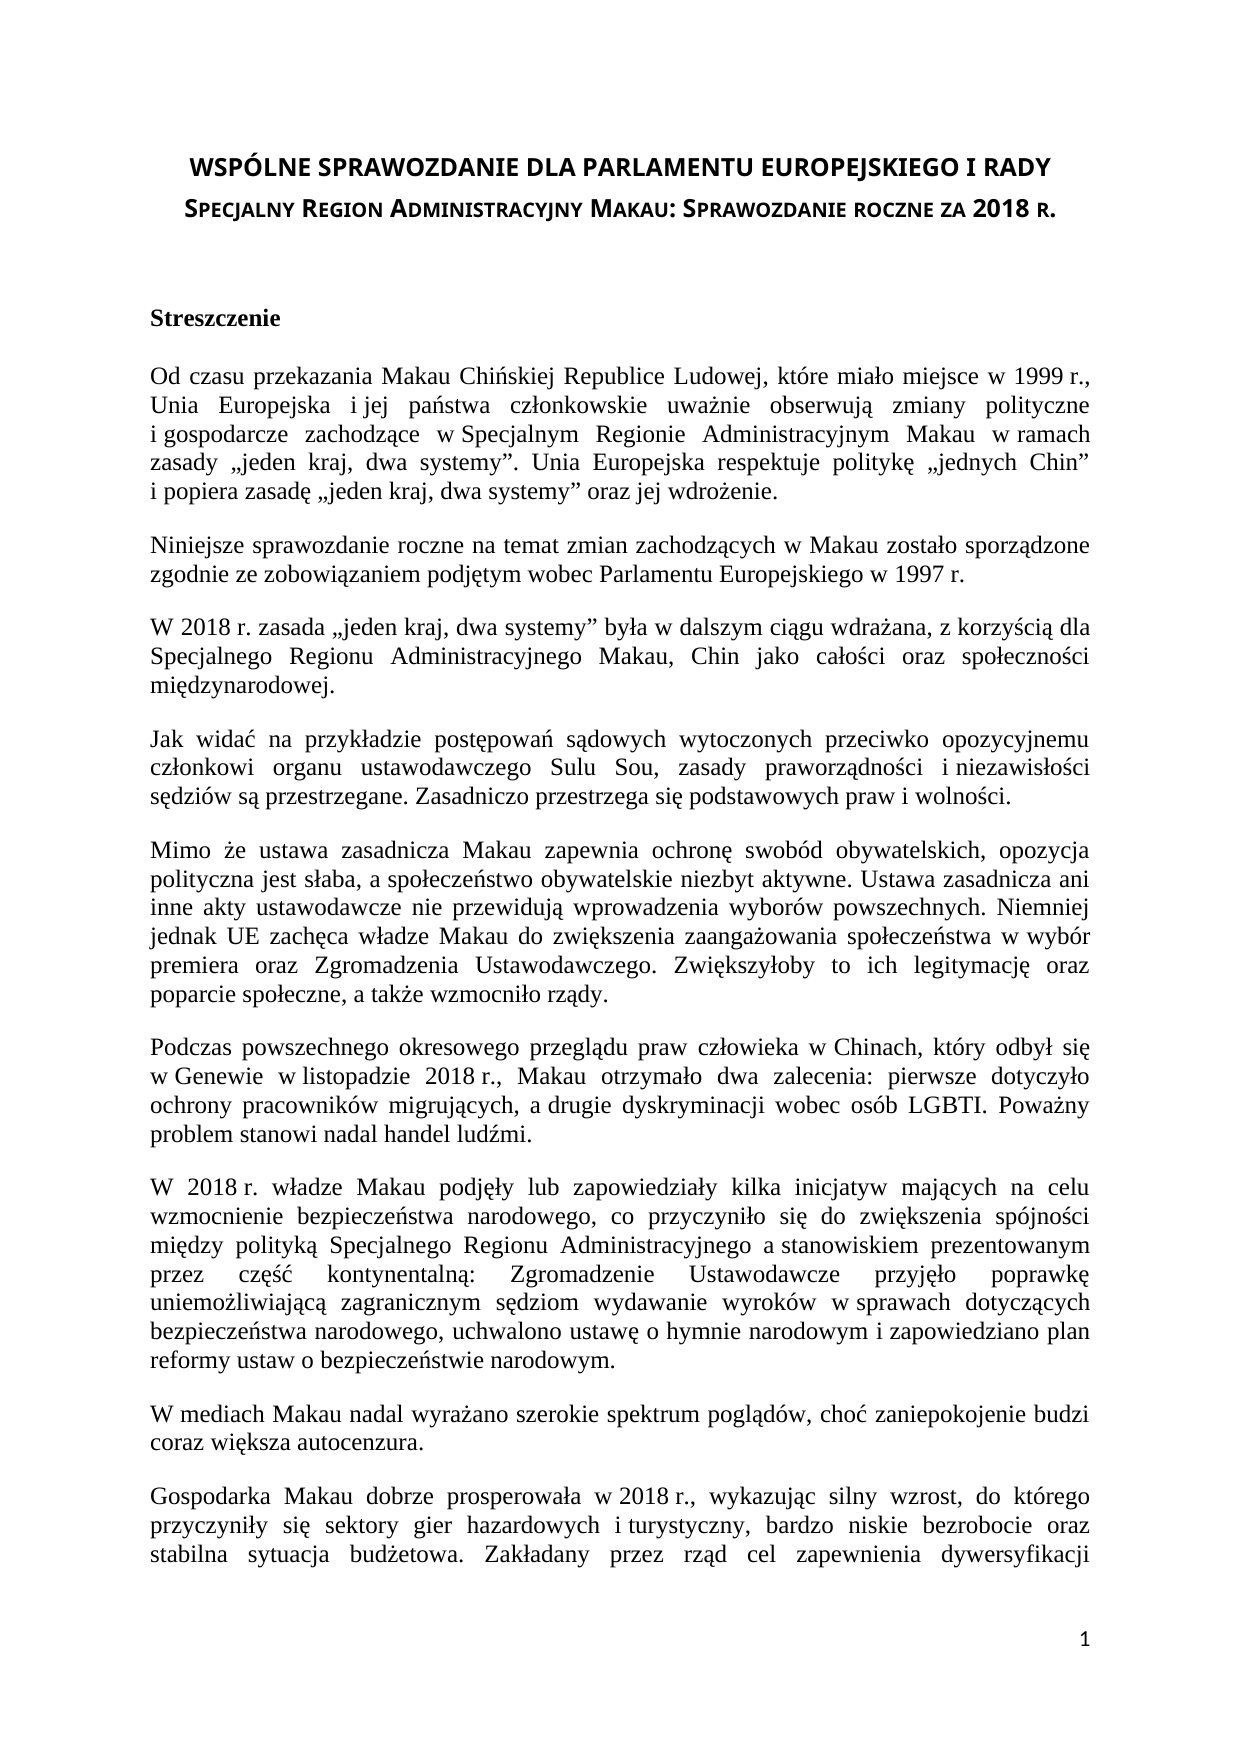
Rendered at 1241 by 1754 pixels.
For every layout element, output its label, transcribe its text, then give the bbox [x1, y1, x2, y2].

text W mediach Makau nadal wyrażano szerokie spektrum poglądów, choć zaniepokojenie budzi coraz większa autocenzura. [150, 1399, 1090, 1456]
text W 2018 r. władze Makau podjęły lub zapowiedziały kilka inicjatyw mających na celu wzmocnienie bezpieczeństwa narodowego, co przyczyniło się do zwiększenia spójności między polityką Specjalnego Regionu Administracyjnego a stanowiskiem prezentowanym przez część kontynentalną: Zgromadzenie Ustawodawcze przyjęło poprawkę uniemożliwiającą zagranicznym sędziom wydawanie wyroków w sprawach dotyczących bezpieczeństwa narodowego, uchwalono ustawę o hymnie narodowym i zapowiedziano plan reformy ustaw o bezpieczeństwie narodowym. [150, 1172, 1090, 1374]
text Streszczenie [150, 303, 1090, 332]
text W 2018 r. zasada „jeden kraj, dwa systemy” była w dalszym ciągu wdrażana, z korzyścią dla Specjalnego Regionu Administracyjnego Makau, Chin jako całości oraz społeczności międzynarodowej. [150, 612, 1090, 699]
text WSPÓLNE SPRAWOZDANIE DLA PARLAMENTU EUROPEJSKIEGO I RADY [150, 150, 1090, 184]
text Specjalny Region Administracyjny Makau: Sprawozdanie roczne za 2018 r. [150, 190, 1090, 224]
text Od czasu przekazania Makau Chińskiej Republice Ludowej, które miało miejsce w 1999 r., Unia Europejska i jej państwa członkowskie uważnie obserwują zmiany polityczne i gospodarcze zachodzące w Specjalnym Regionie Administracyjnym Makau w ramach zasady „jeden kraj, dwa systemy”. Unia Europejska respektuje politykę „jednych Chin” i popiera zasadę „jeden kraj, dwa systemy” oraz jej wdrożenie. [150, 361, 1090, 505]
text Podczas powszechnego okresowego przeglądu praw człowieka w Chinach, który odbył się w Genewie w listopadzie 2018 r., Makau otrzymało dwa zalecenia: pierwsze dotyczyło ochrony pracowników migrujących, a drugie dyskryminacji wobec osób LGBTI. Poważny problem stanowi nadal handel ludźmi. [150, 1032, 1090, 1147]
text Niniejsze sprawozdanie roczne na temat zmian zachodzących w Makau zostało sporządzone zgodnie ze zobowiązaniem podjętym wobec Parlamentu Europejskiego w 1997 r. [150, 530, 1090, 587]
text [150, 1481, 1090, 1567]
text Jak widać na przykładzie postępowań sądowych wytoczonych przeciwko opozycyjnemu członkowi organu ustawodawczego Sulu Sou, zasady praworządności i niezawisłości sędziów są przestrzegane. Zasadniczo przestrzega się podstawowych praw i wolności. [150, 724, 1090, 810]
text Mimo że ustawa zasadnicza Makau zapewnia ochronę swobód obywatelskich, opozycja polityczna jest słaba, a społeczeństwo obywatelskie niezbyt aktywne. Ustawa zasadnicza ani inne akty ustawodawcze nie przewidują wprowadzenia wyborów powszechnych. Niemniej jednak UE zachęca władze Makau do zwiększenia zaangażowania społeczeństwa w wybór premiera oraz Zgromadzenia Ustawodawczego. Zwiększyłoby to ich legitymację oraz poparcie społeczne, a także wzmocniło rządy. [150, 835, 1090, 1007]
